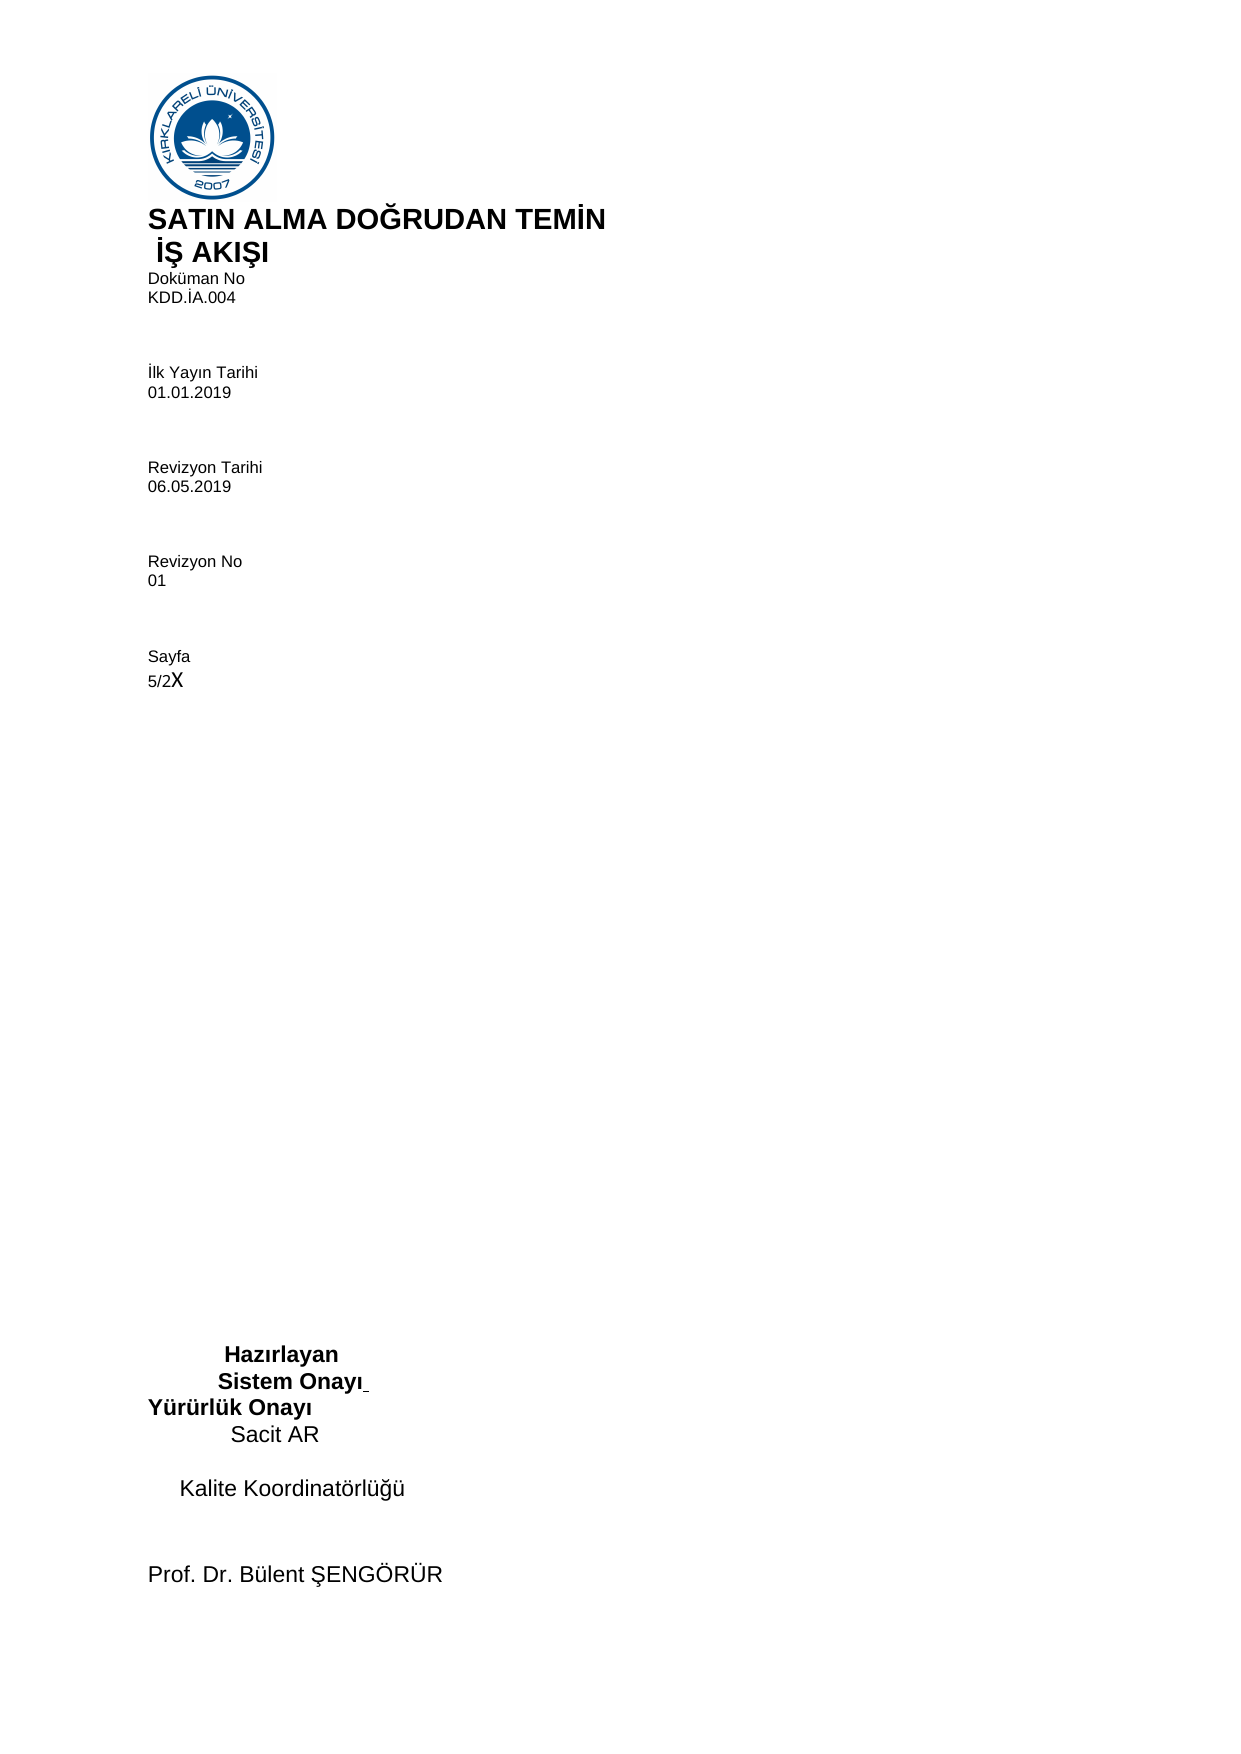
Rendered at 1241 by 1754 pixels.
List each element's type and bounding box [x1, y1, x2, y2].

picture [147, 73, 278, 202]
